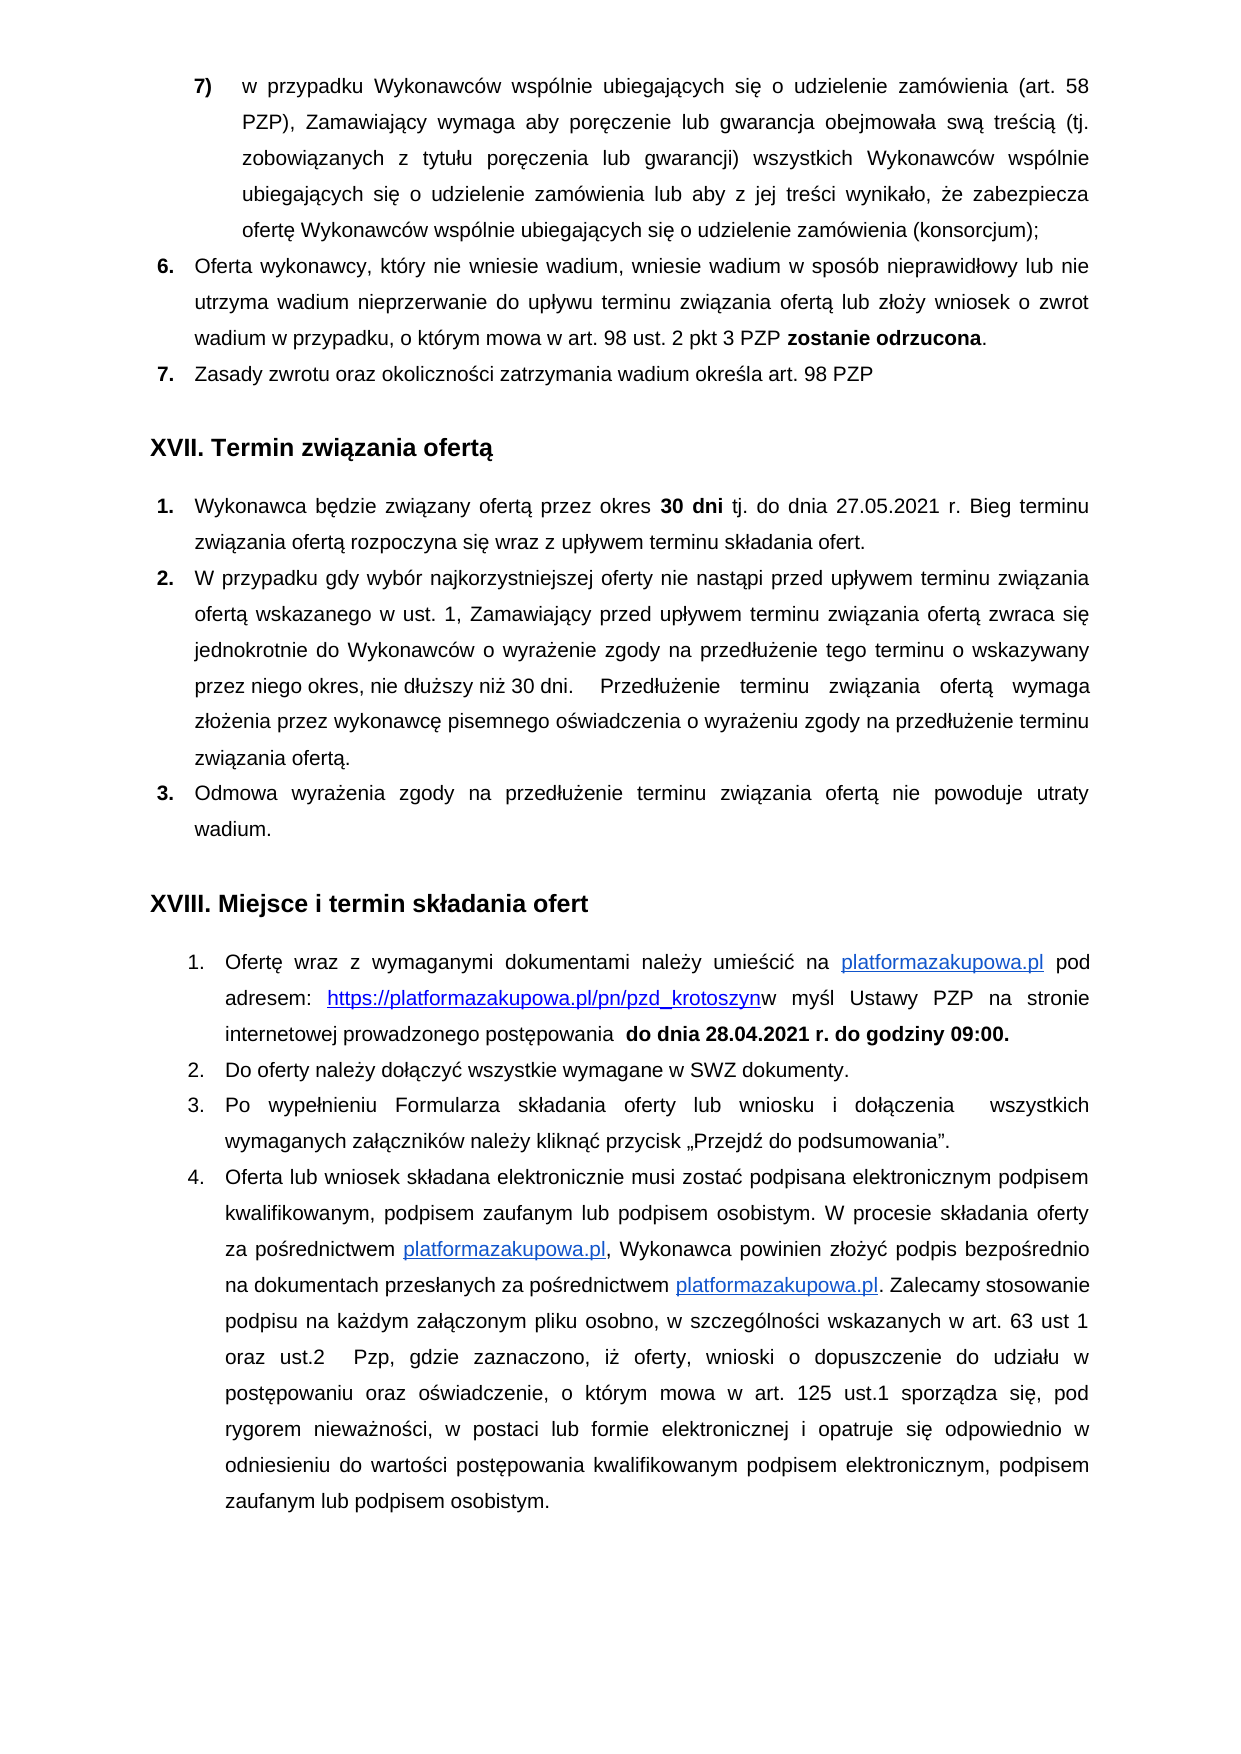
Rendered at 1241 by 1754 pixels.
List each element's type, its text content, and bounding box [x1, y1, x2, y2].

list w przypadku Wykonawców wspólnie ubiegających się o udzielenie zamówienia (art. 58 PZP), Zamawiający wymaga aby poręczenie lub gwarancja obejmowała swą treścią (tj. zobowiązanych z tytułu poręczenia lub gwarancji) wszystkich Wykonawców wspólnie ubiegających się o udzielenie zamówienia lub aby z jej treści wynikało, że zabezpiecza ofertę Wykonawców wspólnie ubiegających się o udzielenie zamówienia (konsorcjum); [193, 74, 1090, 242]
subtitle XVIII. Miejsce i termin składania ofert [150, 889, 1090, 918]
list Po wypełnieniu Formularza składania oferty lub wniosku i dołączenia wszystkich wymaganych załączników należy kliknąć przycisk „Przejdź do podsumowania”. [187, 1093, 1090, 1153]
list Zasady zwrotu oraz okoliczności zatrzymania wadium określa art. 98 PZP [157, 361, 1090, 385]
list Wykonawca będzie związany ofertą przez okres 30 dni tj. do dnia 27.05.2021 r. Bieg terminu związania ofertą rozpoczyna się wraz z upływem terminu składania ofert. [157, 494, 1090, 554]
subtitle XVII. Termin związania ofertą [150, 433, 1090, 462]
list Odmowa wyrażenia zgody na przedłużenie terminu związania ofertą nie powoduje utraty wadium. [157, 781, 1090, 841]
list Ofertę wraz z wymaganymi dokumentami należy umieścić na platformazakupowa.pl pod adresem: https://platformazakupowa.pl/pn/pzd_krotoszynw myśl Ustawy PZP na stronie internetowej prowadzonego postępowania do dnia 28.04.2021 r. do godziny 09:00. [187, 949, 1090, 1045]
list Oferta lub wniosek składana elektronicznie musi zostać podpisana elektronicznym podpisem kwalifikowanym, podpisem zaufanym lub podpisem osobistym. W procesie składania oferty za pośrednictwem platformazakupowa.pl, Wykonawca powinien złożyć podpis bezpośrednio na dokumentach przesłanych za pośrednictwem platformazakupowa.pl. Zalecamy stosowanie podpisu na każdym załączonym pliku osobno, w szczególności wskazanych w art. 63 ust 1 oraz ust.2 Pzp, gdzie zaznaczono, iż oferty, wnioski o dopuszczenie do udziału w postępowaniu oraz oświadczenie, o którym mowa w art. 125 ust.1 sporządza się, pod rygorem nieważności, w postaci lub formie elektronicznej i opatruje się odpowiednio w odniesieniu do wartości postępowania kwalifikowanym podpisem elektronicznym, podpisem zaufanym lub podpisem osobistym. [187, 1165, 1090, 1513]
list Do oferty należy dołączyć wszystkie wymagane w SWZ dokumenty. [187, 1057, 1090, 1081]
list W przypadku gdy wybór najkorzystniejszej oferty nie nastąpi przed upływem terminu związania ofertą wskazanego w ust. 1, Zamawiający przed upływem terminu związania ofertą zwraca się jednokrotnie do Wykonawców o wyrażenie zgody na przedłużenie tego terminu o wskazywany przez niego okres, nie dłuższy niż 30 dni. Przedłużenie terminu związania ofertą wymaga złożenia przez wykonawcę pisemnego oświadczenia o wyrażeniu zgody na przedłużenie terminu związania ofertą. [157, 566, 1090, 769]
list Oferta wykonawcy, który nie wniesie wadium, wniesie wadium w sposób nieprawidłowy lub nie utrzyma wadium nieprzerwanie do upływu terminu związania ofertą lub złoży wniosek o zwrot wadium w przypadku, o którym mowa w art. 98 ust. 2 pkt 3 PZP zostanie odrzucona. [157, 253, 1090, 349]
